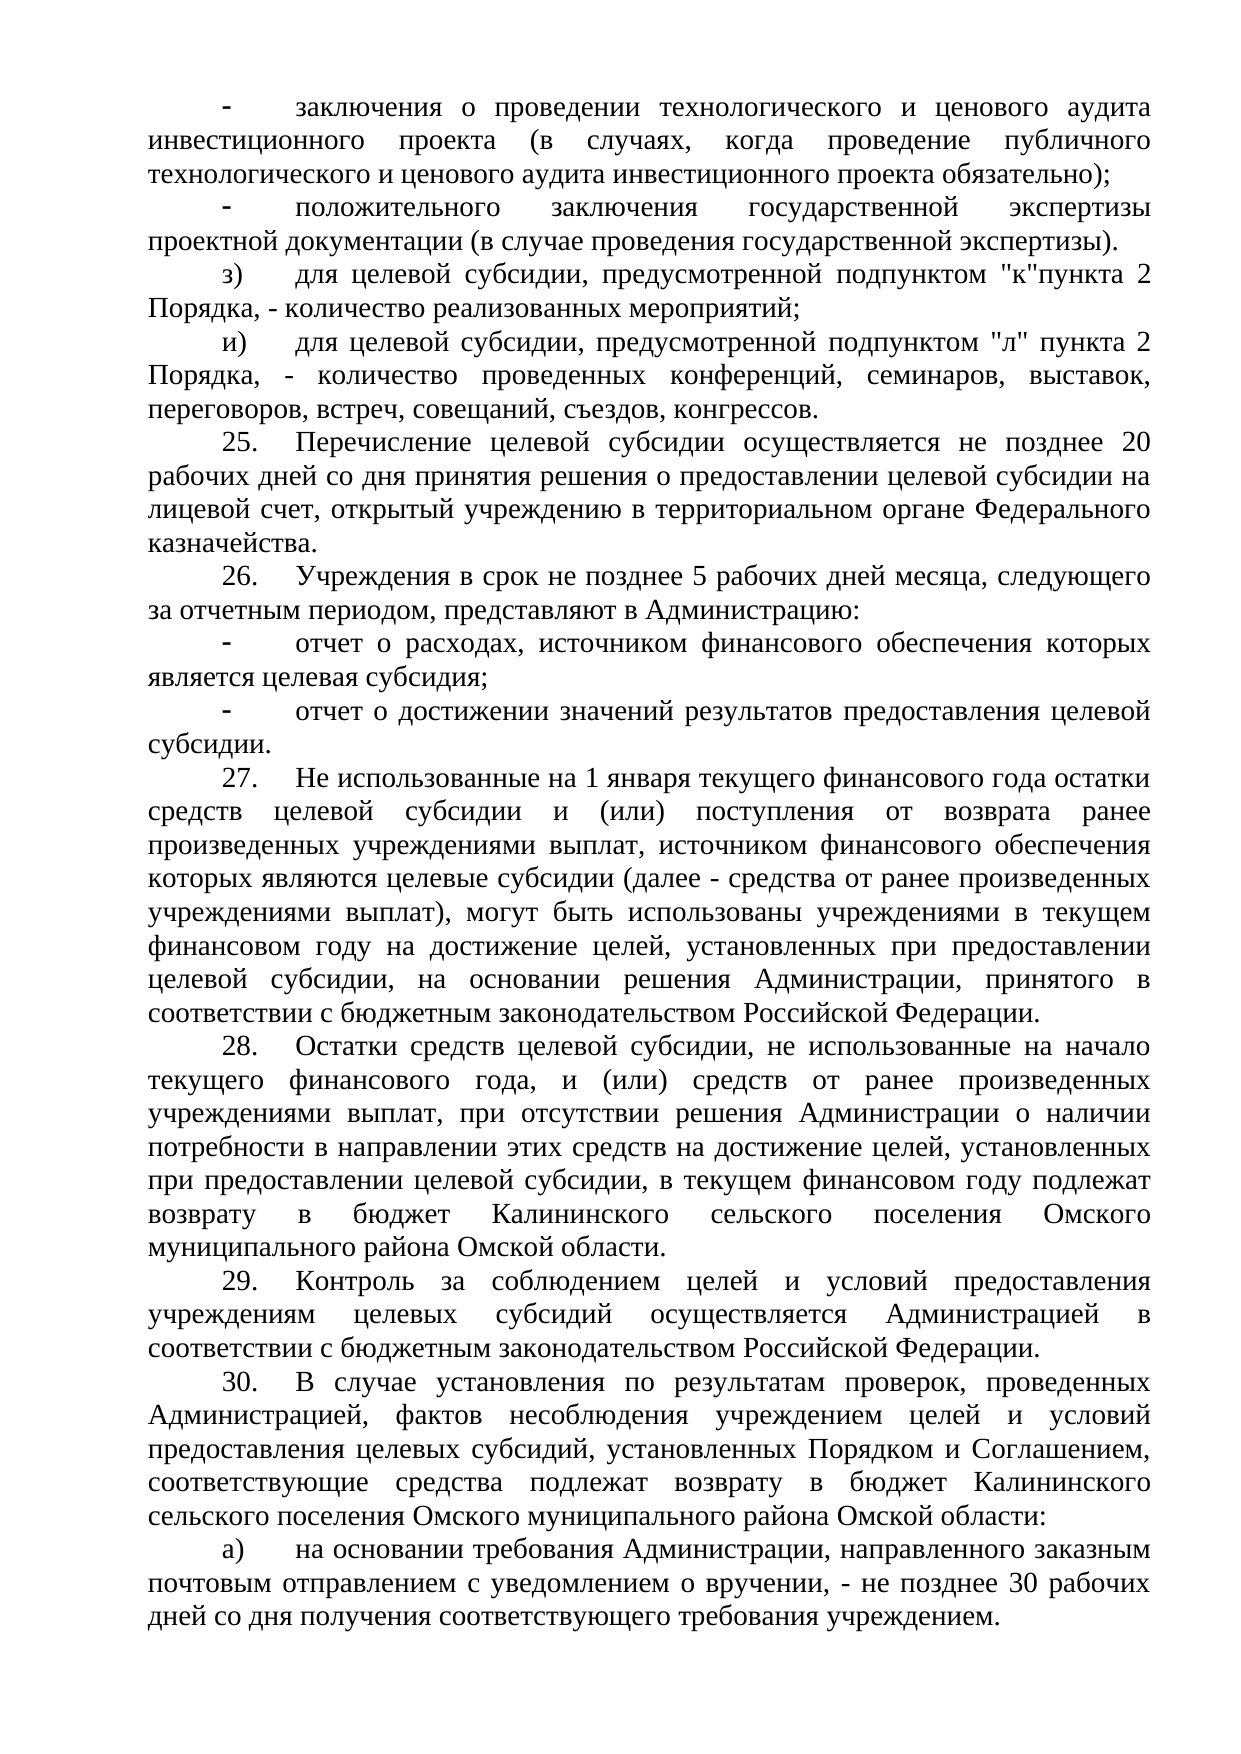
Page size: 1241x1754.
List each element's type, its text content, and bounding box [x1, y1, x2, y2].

list заключения о проведении технологического и ценового аудита инвестиционного проекта (в случаях, когда проведение публичного технологического и ценового аудита инвестиционного проекта обязательно); [148, 89, 1152, 189]
list Перечисление целевой субсидии осуществляется не позднее 20 рабочих дней со дня принятия решения о предоставлении целевой субсидии на лицевой счет, открытый учреждению в территориальном органе Федерального казначейства. [148, 424, 1152, 558]
list для целевой субсидии, предусмотренной подпунктом "л" пункта 2 Порядка, - количество проведенных конференций, семинаров, выставок, переговоров, встреч, совещаний, съездов, конгрессов. [148, 324, 1152, 424]
list Не использованные на 1 января текущего финансового года остатки средств целевой субсидии и (или) поступления от возврата ранее произведенных учреждениями выплат, источником финансового обеспечения которых являются целевые субсидии (далее - средства от ранее произведенных учреждениями выплат), могут быть использованы учреждениями в текущем финансовом году на достижение целей, установленных при предоставлении целевой субсидии, на основании решения Администрации, принятого в соответствии с бюджетным законодательством Российской Федерации. [148, 760, 1152, 1028]
list Учреждения в срок не позднее 5 рабочих дней месяца, следующего за отчетным периодом, представляют в Администрацию: [148, 558, 1152, 626]
list Контроль за соблюдением целей и условий предоставления учреждениям целевых субсидий осуществляется Администрацией в соответствии с бюджетным законодательством Российской Федерации. [148, 1263, 1152, 1364]
list Остатки средств целевой субсидии, не использованные на начало текущего финансового года, и (или) средств от ранее произведенных учреждениями выплат, при отсутствии решения Администрации о наличии потребности в направлении этих средств на достижение целей, установленных при предоставлении целевой субсидии, в текущем финансовом году подлежат возврату в бюджет Калининского сельского поселения Омского муниципального района Омской области. [148, 1028, 1152, 1263]
list отчет о расходах, источником финансового обеспечения которых является целевая субсидия; [148, 626, 1152, 693]
list В случае установления по результатам проверок, проведенных Администрацией, фактов несоблюдения учреждением целей и условий предоставления целевых субсидий, установленных Порядком и Соглашением, соответствующие средства подлежат возврату в бюджет Калининского сельского поселения Омского муниципального района Омской области: [148, 1364, 1152, 1531]
list на основании требования Администрации, направленного заказным почтовым отправлением с уведомлением о вручении, - не позднее 30 рабочих дней со дня получения соответствующего требования учреждением. [148, 1531, 1152, 1632]
list для целевой субсидии, предусмотренной подпунктом "к"пункта 2 Порядка, - количество реализованных мероприятий; [148, 257, 1152, 324]
list положительного заключения государственной экспертизы проектной документации (в случае проведения государственной экспертизы). [148, 189, 1152, 257]
list отчет о достижении значений результатов предоставления целевой субсидии. [148, 693, 1152, 760]
